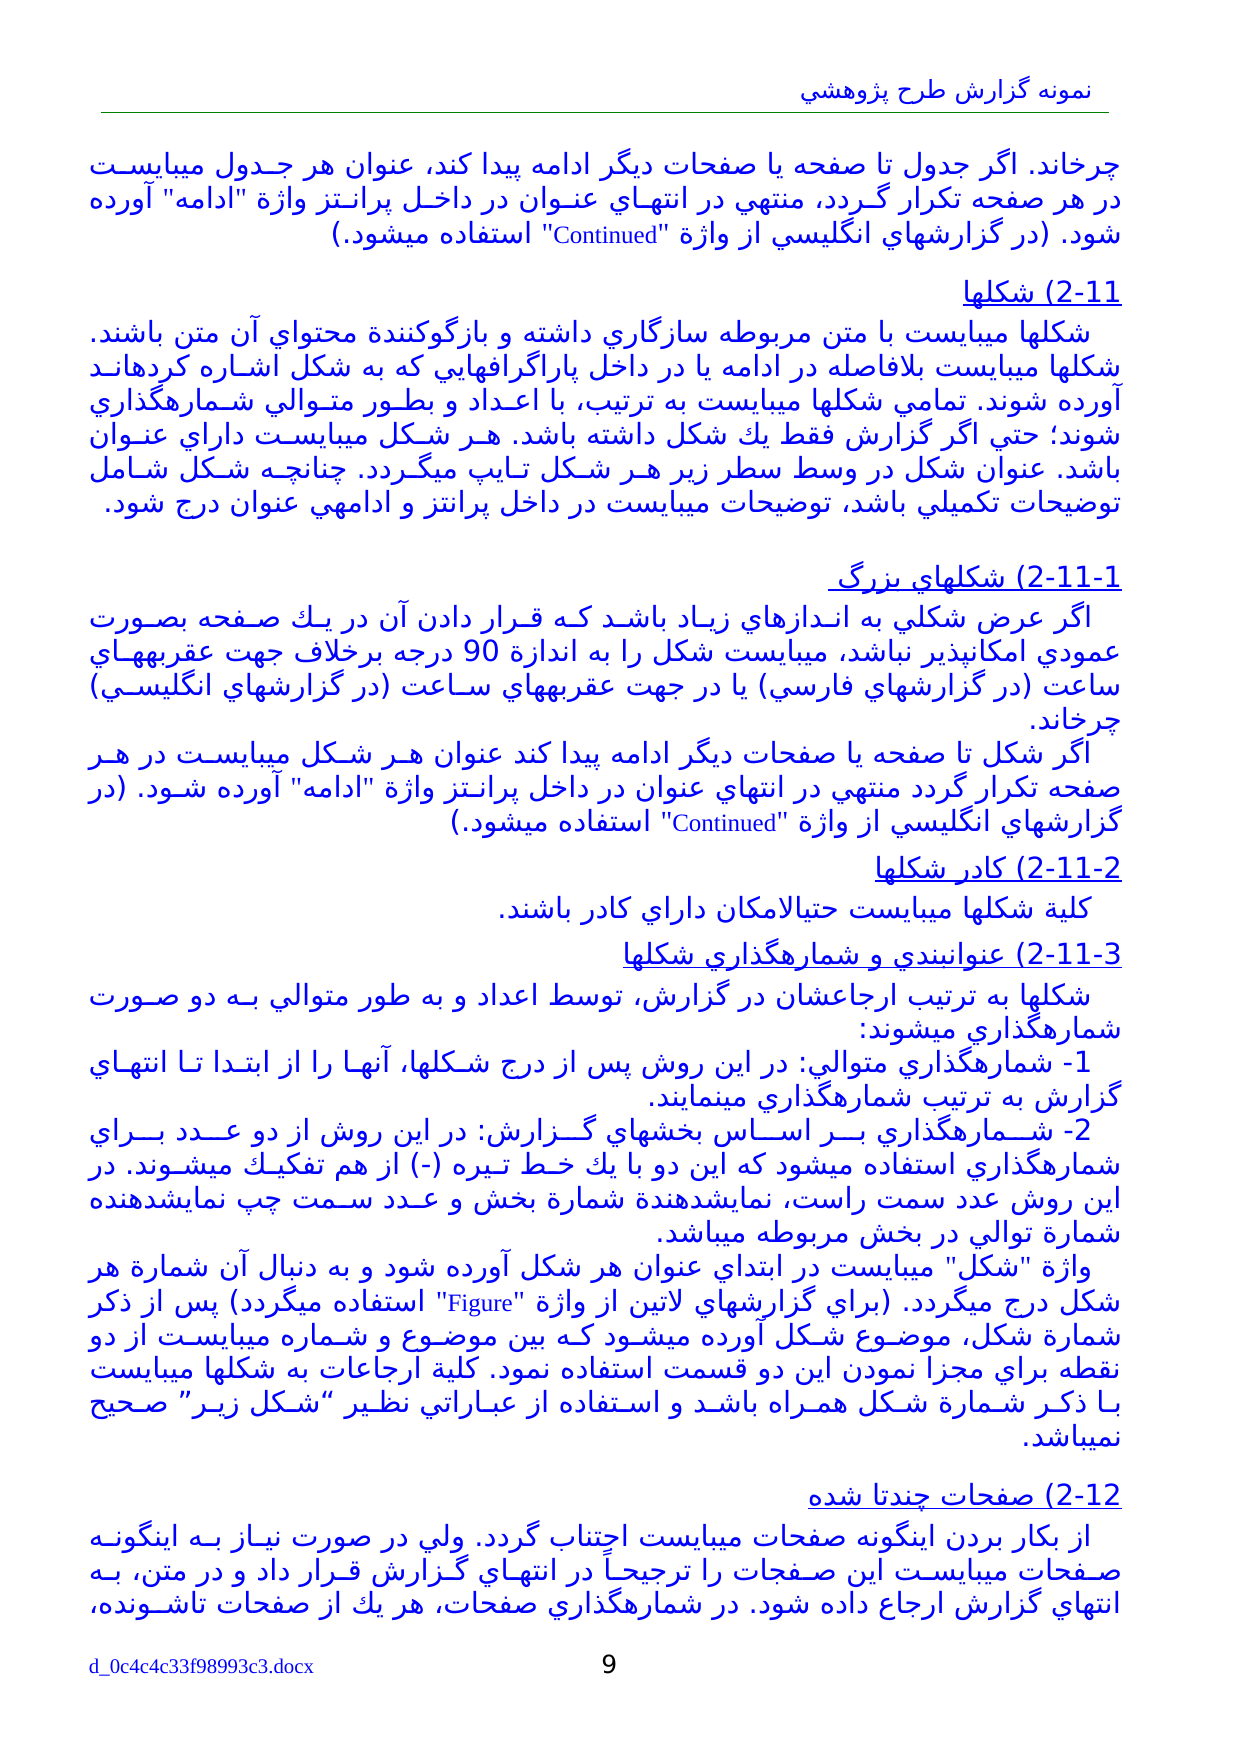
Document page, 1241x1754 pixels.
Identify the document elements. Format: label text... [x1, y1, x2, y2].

subtitle 2-12) صفحات چندتا شده [89, 1479, 1122, 1513]
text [89, 148, 1122, 250]
subtitle 2-11-3) عنوان‏بندي و شماره‏گذاري شكل‏ها [89, 938, 1122, 972]
text شكل‏ها به ترتيب ارجاع‏شان در گزارش، توسط اعداد و به طور متوالي به دو صورت شماره‏گذاري مي‏شوند: [89, 978, 1122, 1046]
subtitle 2-11-1) شكل‏هاي بزرگ [89, 560, 1122, 594]
text شكل‏ها مي‏بايست با متن مربوطه سازگاري داشته و بازگوكنندة محتواي آن متن باشند. شكل‏ها مي‏بايست بلافاصله در ادامه يا در داخل پاراگراف‏هايي كه به شكل اشاره كرده‏اند آورده شوند. تمامي شكلها مي‏بايست به ترتيب، با اعداد و بطور متوالي شماره‏گذاري شوند؛ حتي اگر گزارش فقط يك شكل داشته باشد. هر شكل مي‏بايست داراي عنوان باشد. عنوان شكل در وسط سطر زير هر شكل تايپ ميگردد. چنانچه شكل شامل توضيحات تكميلي باشد، توضيحات مي‏بايست در داخل پرانتز و ادامهي عنوان درج شود. [89, 315, 1122, 519]
text 1- شماره‏گذاري متوالي: در اين روش پس از درج شكل‏ها، آنها را از ابتدا تا انتهاي گزارش به ترتيب شماره‏گذاري مي‏نمايند. [89, 1046, 1122, 1114]
text اگر شكل تا صفحه يا صفحات ديگر ادامه پيدا كند عنوان هر شكل مي‏بايست در هر صفحه تكرار گردد منتهي در انتهاي عنوان در داخل پرانتز واژة "ادامه" آورده ‏شود. (در گزارش‏هاي انگليسي از واژة "Continued" استفاده مي‏شود.) [89, 736, 1122, 838]
text كلية شكل‏ها مي‏بايست حتي‏الامكان داراي كادر باشند. [89, 891, 1122, 925]
subtitle 2-11-2) كادر شكل‏ها [89, 851, 1122, 885]
subtitle 2-11) شكل‏ها [89, 275, 1122, 309]
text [89, 1519, 1122, 1621]
text 2- شماره‏گذاري بر اساس بخش‏هاي گزارش: در اين روش از دو عدد براي شماره‏گذاري استفاده مي‏شود كه اين دو با يك خط تيره (-) از هم تفكيك مي‏شوند. در اين روش عدد سمت راست، نمايش‏دهندة شمارة بخش و عدد سمت چپ نمايش‏دهنده شمارة توالي در بخش مربوطه مي‏باشد. [89, 1114, 1122, 1249]
text واژة "شكل" مي‏بايست در ابتداي عنوان هر شكل آورده شود و به دنبال آن شمارة هر شكل درج مي‏گردد. (براي گزارش‏هاي لاتين از واژة "Figure" استفاده مي‏گردد) پس از ذكر شمارة شكل، موضوع شكل آورده مي‏شود كه بين موضوع و شماره مي‏بايست از دو نقطه براي مجزا نمودن اين دو قسمت استفاده نمود. كلية ارجاعات به شكل‏ها مي‏بايست با ذكر شمارة شكل همراه باشد و استفاده از عباراتي نظير “شكل زير” صحيح نمي‏باشد. [89, 1249, 1122, 1454]
text اگر عرض شكلي به اندازه‏اي زياد باشد كه قرار دادن آن در يك صفحه بصورت عمودي امكان‏پذير نباشد، مي‏بايست شكل را به اندازة 90 درجه برخلاف جهت عقربه‏هاي ساعت (در گزارش‏هاي فارسي) يا در جهت عقربه‏هاي ساعت (در گزارش‏هاي انگليسي) چرخاند. [89, 600, 1122, 736]
